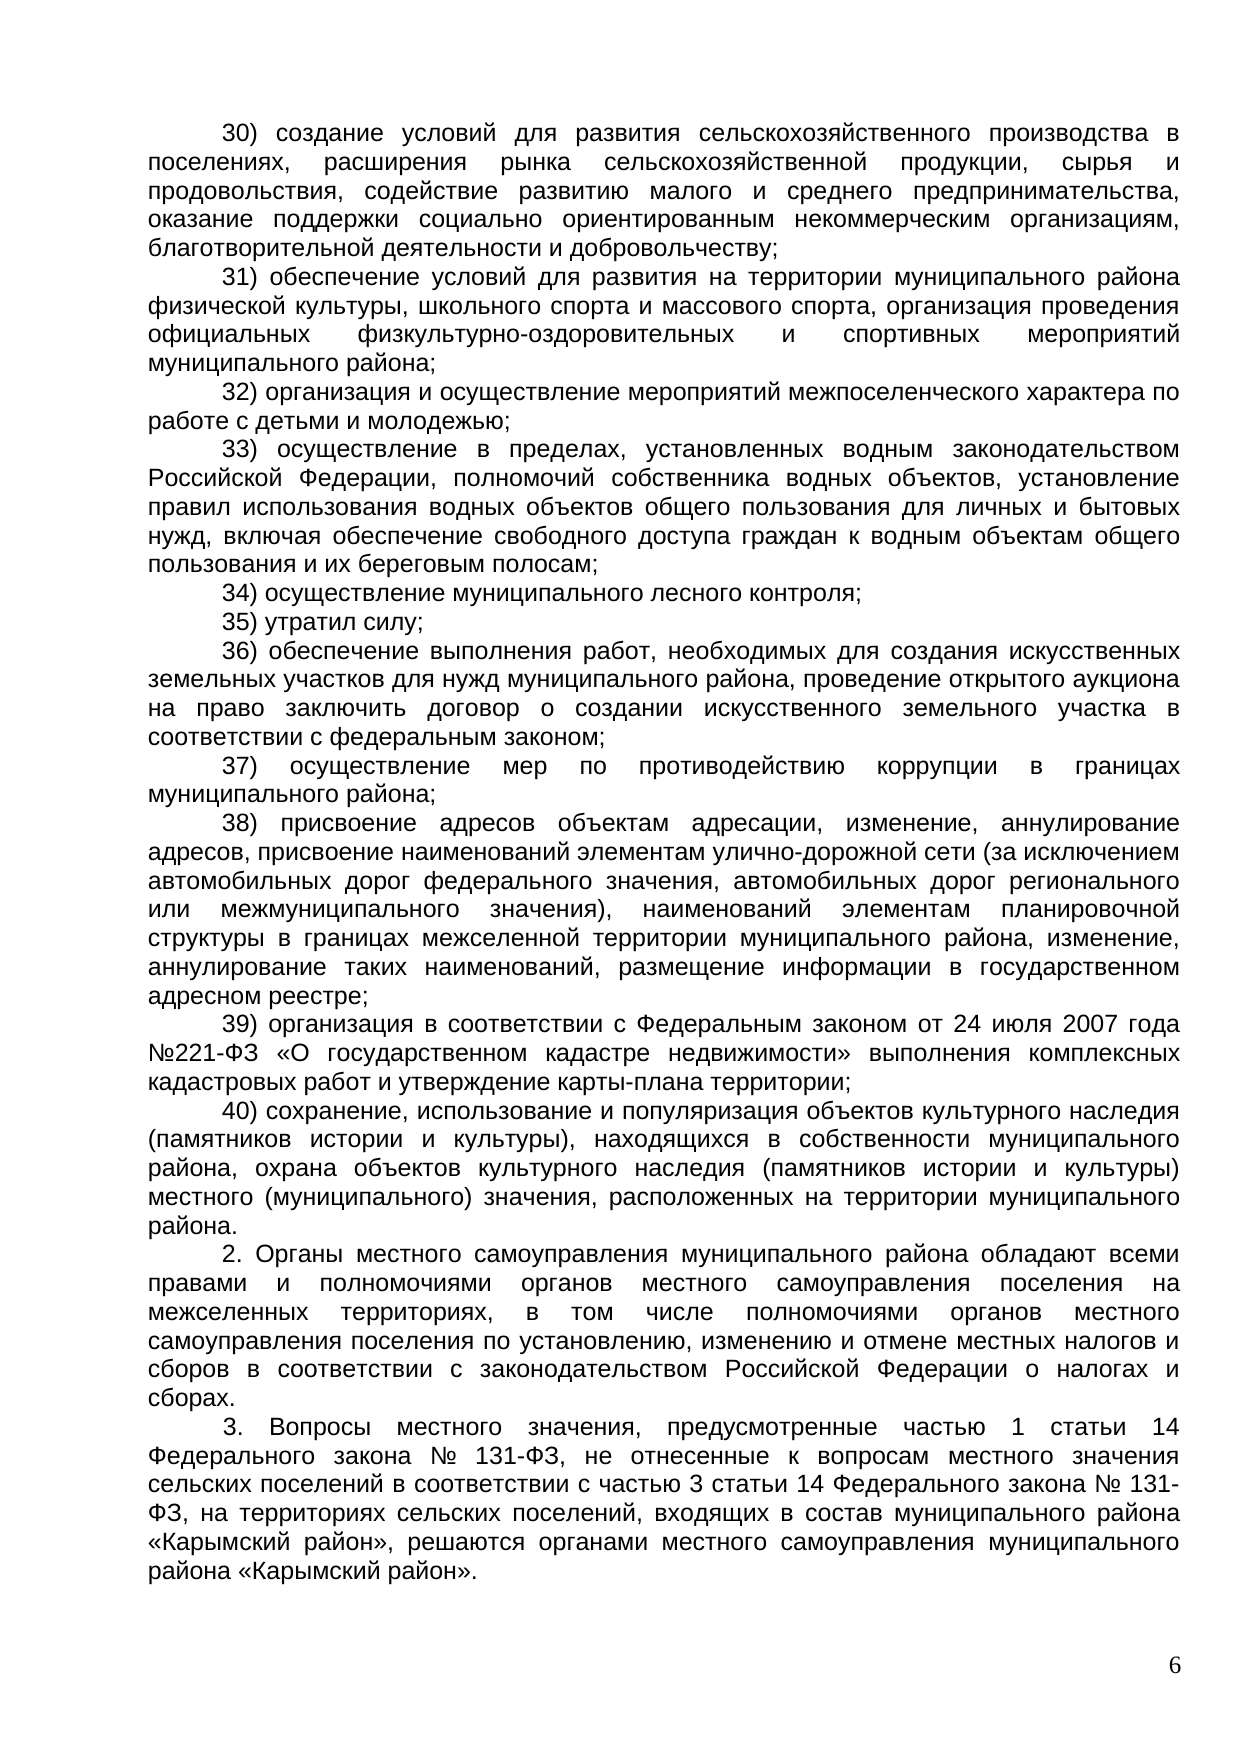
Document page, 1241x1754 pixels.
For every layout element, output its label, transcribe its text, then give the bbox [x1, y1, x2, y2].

text 34) осуществление муниципального лесного контроля; [148, 578, 1181, 607]
text 39) организация в соответствии с Федеральным законом от 24 июля 2007 года №221-ФЗ «О государственном кадастре недвижимости» выполнения комплексных кадастровых работ и утверждение карты-плана территории; [148, 1009, 1181, 1096]
text 36) обеспечение выполнения работ, необходимых для создания искусственных земельных участков для нужд муниципального района, проведение открытого аукциона на право заключить договор о создании искусственного земельного участка в соответствии с федеральным законом; [148, 636, 1181, 751]
text 2. Органы местного самоуправления муниципального района обладают всеми правами и полномочиями органов местного самоуправления поселения на межселенных территориях, в том числе полномочиями органов местного самоуправления поселения по установлению, изменению и отмене местных налогов и сборов в соответствии с законодательством Российской Федерации о налогах и сборах. [148, 1239, 1181, 1412]
text 33) осуществление в пределах, установленных водным законодательством Российской Федерации, полномочий собственника водных объектов, установление правил использования водных объектов общего пользования для личных и бытовых нужд, включая обеспечение свободного доступа граждан к водным объектам общего пользования и их береговым полосам; [148, 434, 1181, 578]
text 32) организация и осуществление мероприятий межпоселенческого характера по работе с детьми и молодежью; [148, 377, 1181, 434]
text 31) обеспечение условий для развития на территории муниципального района физической культуры, школьного спорта и массового спорта, организация проведения официальных физкультурно-оздоровительных и спортивных мероприятий муниципального района; [148, 262, 1181, 377]
text 30) создание условий для развития сельскохозяйственного производства в поселениях, расширения рынка сельскохозяйственной продукции, сырья и продовольствия, содействие развитию малого и среднего предпринимательства, оказание поддержки социально ориентированным некоммерческим организациям, благотворительной деятельности и добровольчеству; [148, 118, 1181, 262]
text 35) утратил силу; [148, 607, 1181, 636]
text 3. Вопросы местного значения, предусмотренные частью 1 статьи 14 Федерального закона № 131-ФЗ, не отнесенные к вопросам местного значения сельских поселений в соответствии с частью 3 статьи 14 Федерального закона № 131-ФЗ, на территориях сельских поселений, входящих в состав муниципального района «Карымский район», решаются органами местного самоуправления муниципального района «Карымский район». [148, 1412, 1181, 1584]
text 37) осуществление мер по противодействию коррупции в границах муниципального района; [148, 751, 1181, 808]
text 40) сохранение, использование и популяризация объектов культурного наследия (памятников истории и культуры), находящихся в собственности муниципального района, охрана объектов культурного наследия (памятников истории и культуры) местного (муниципального) значения, расположенных на территории муниципального района. [148, 1096, 1181, 1239]
text 38) присвоение адресов объектам адресации, изменение, аннулирование адресов, присвоение наименований элементам улично-дорожной сети (за исключением автомобильных дорог федерального значения, автомобильных дорог регионального или межмуниципального значения), наименований элементам планировочной структуры в границах межселенной территории муниципального района, изменение, аннулирование таких наименований, размещение информации в государственном адресном реестре; [148, 808, 1181, 1009]
